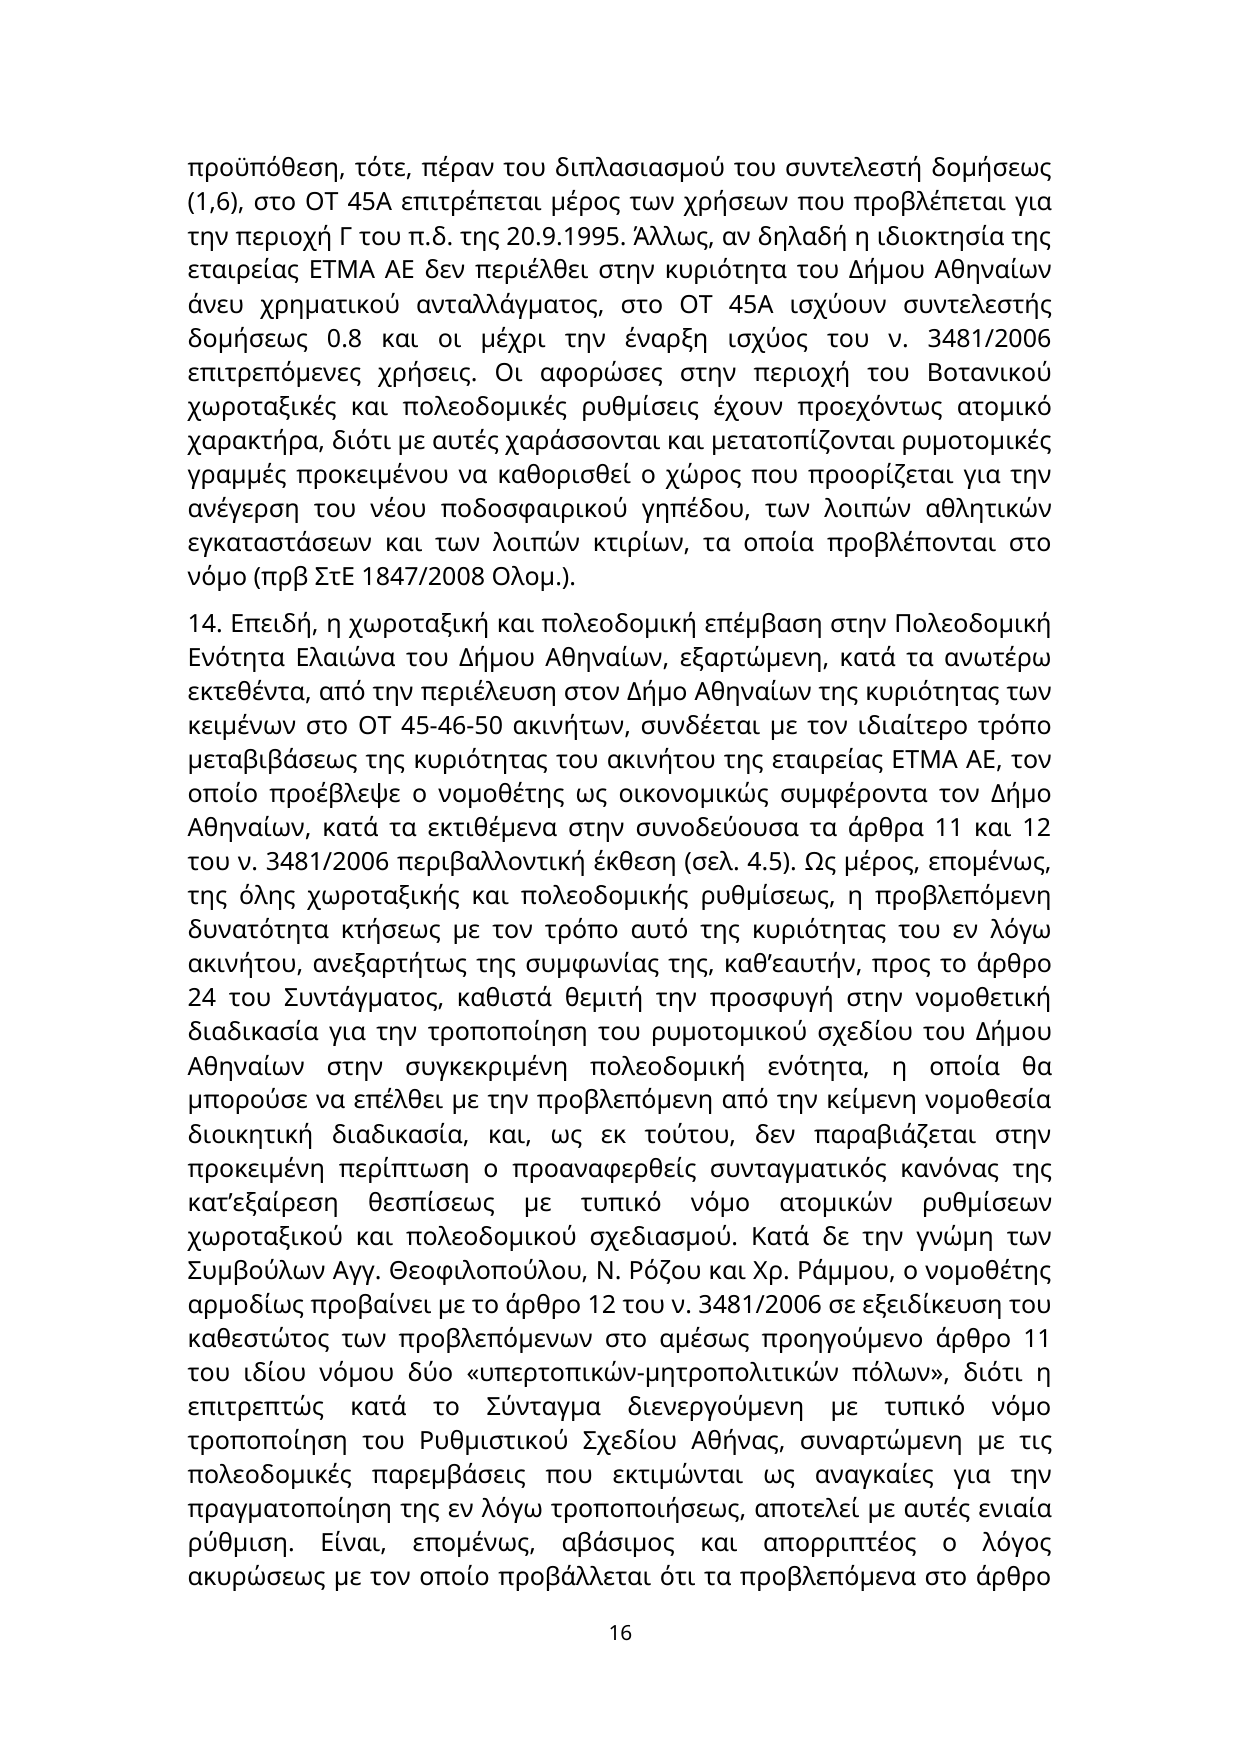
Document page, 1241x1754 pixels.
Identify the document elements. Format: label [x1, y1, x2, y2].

text [187, 605, 1053, 1593]
text [187, 150, 1053, 593]
